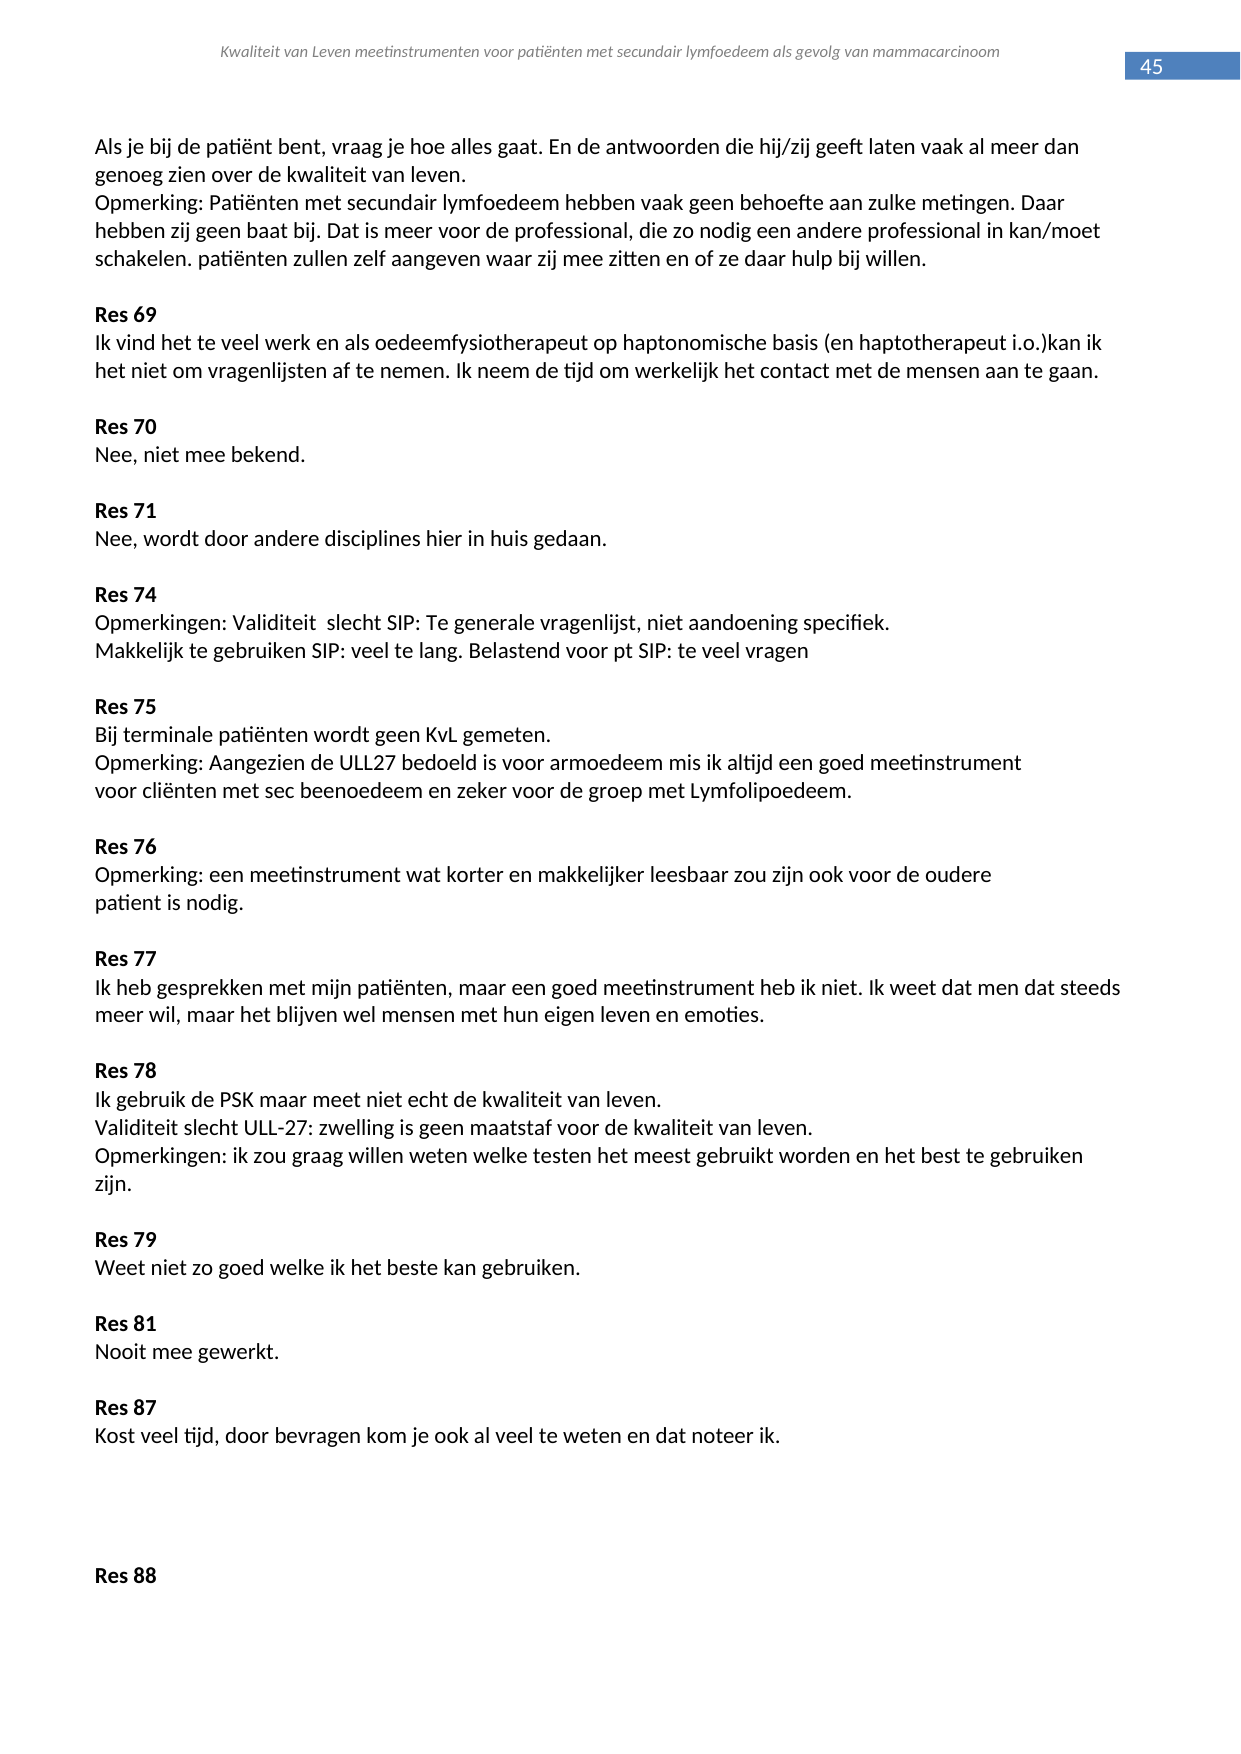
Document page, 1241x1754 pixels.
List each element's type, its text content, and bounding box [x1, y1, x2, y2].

text Ik vind het te veel werk en als oedeemfysiotherapeut op haptonomische basis (en haptotherapeut i.o.)kan ik het niet om vragenlijsten af te nemen. Ik neem de tijd om werkelijk het contact met de mensen aan te gaan. [94, 328, 1125, 384]
text Res 74 [94, 580, 1125, 608]
text voor cliënten met sec beenoedeem en zeker voor de groep met Lymfolipoedeem. [94, 776, 1125, 804]
text Res 88 [94, 1561, 1125, 1589]
text Res 79 [94, 1225, 1125, 1253]
text Kost veel tijd, door bevragen kom je ook al veel te weten en dat noteer ik. [94, 1421, 1125, 1449]
text Res 78 [94, 1057, 1125, 1085]
text Opmerking: Aangezien de ULL27 bedoeld is voor armoedeem mis ik altijd een goed meetinstrument [94, 748, 1125, 776]
text Res 71 [94, 496, 1125, 524]
text Bij terminale patiënten wordt geen KvL gemeten. [94, 720, 1125, 748]
text Als je bij de patiënt bent, vraag je hoe alles gaat. En de antwoorden die hij/zij geeft laten vaak al meer dan genoeg zien over de kwaliteit van leven. [94, 132, 1125, 188]
text Weet niet zo goed welke ik het beste kan gebruiken. [94, 1253, 1125, 1281]
text Nee, wordt door andere disciplines hier in huis gedaan. [94, 524, 1125, 552]
text Validiteit slecht ULL-27: zwelling is geen maatstaf voor de kwaliteit van leven. [94, 1113, 1125, 1141]
text Opmerking: Patiënten met secundair lymfoedeem hebben vaak geen behoefte aan zulke metingen. Daar hebben zij geen baat bij. Dat is meer voor de professional, die zo nodig een andere professional in kan/moet schakelen. patiënten zullen zelf aangeven waar zij mee zitten en of ze daar hulp bij willen. [94, 188, 1125, 272]
text Res 75 [94, 692, 1125, 720]
text Opmerkingen: Validiteit slecht SIP: Te generale vragenlijst, niet aandoening specifiek. [94, 608, 1125, 636]
text Res 70 [94, 412, 1125, 440]
text Res 87 [94, 1393, 1125, 1421]
text Opmerking: een meetinstrument wat korter en makkelijker leesbaar zou zijn ook voor de oudere [94, 861, 1125, 888]
text Ik gebruik de PSK maar meet niet echt de kwaliteit van leven. [94, 1085, 1125, 1113]
text patient is nodig. [94, 888, 1125, 917]
text Nooit mee gewerkt. [94, 1337, 1125, 1365]
text Res 76 [94, 832, 1125, 861]
text Makkelijk te gebruiken SIP: veel te lang. Belastend voor pt SIP: te veel vragen [94, 636, 1125, 664]
text Res 81 [94, 1309, 1125, 1337]
text Res 69 [94, 300, 1125, 328]
text Nee, niet mee bekend. [94, 440, 1125, 468]
text Res 77 [94, 944, 1125, 973]
text Opmerkingen: ik zou graag willen weten welke testen het meest gebruikt worden en het best te gebruiken zijn. [94, 1141, 1125, 1197]
text Ik heb gesprekken met mijn patiënten, maar een goed meetinstrument heb ik niet. Ik weet dat men dat steeds meer wil, maar het blijven wel mensen met hun eigen leven en emoties. [94, 973, 1125, 1029]
